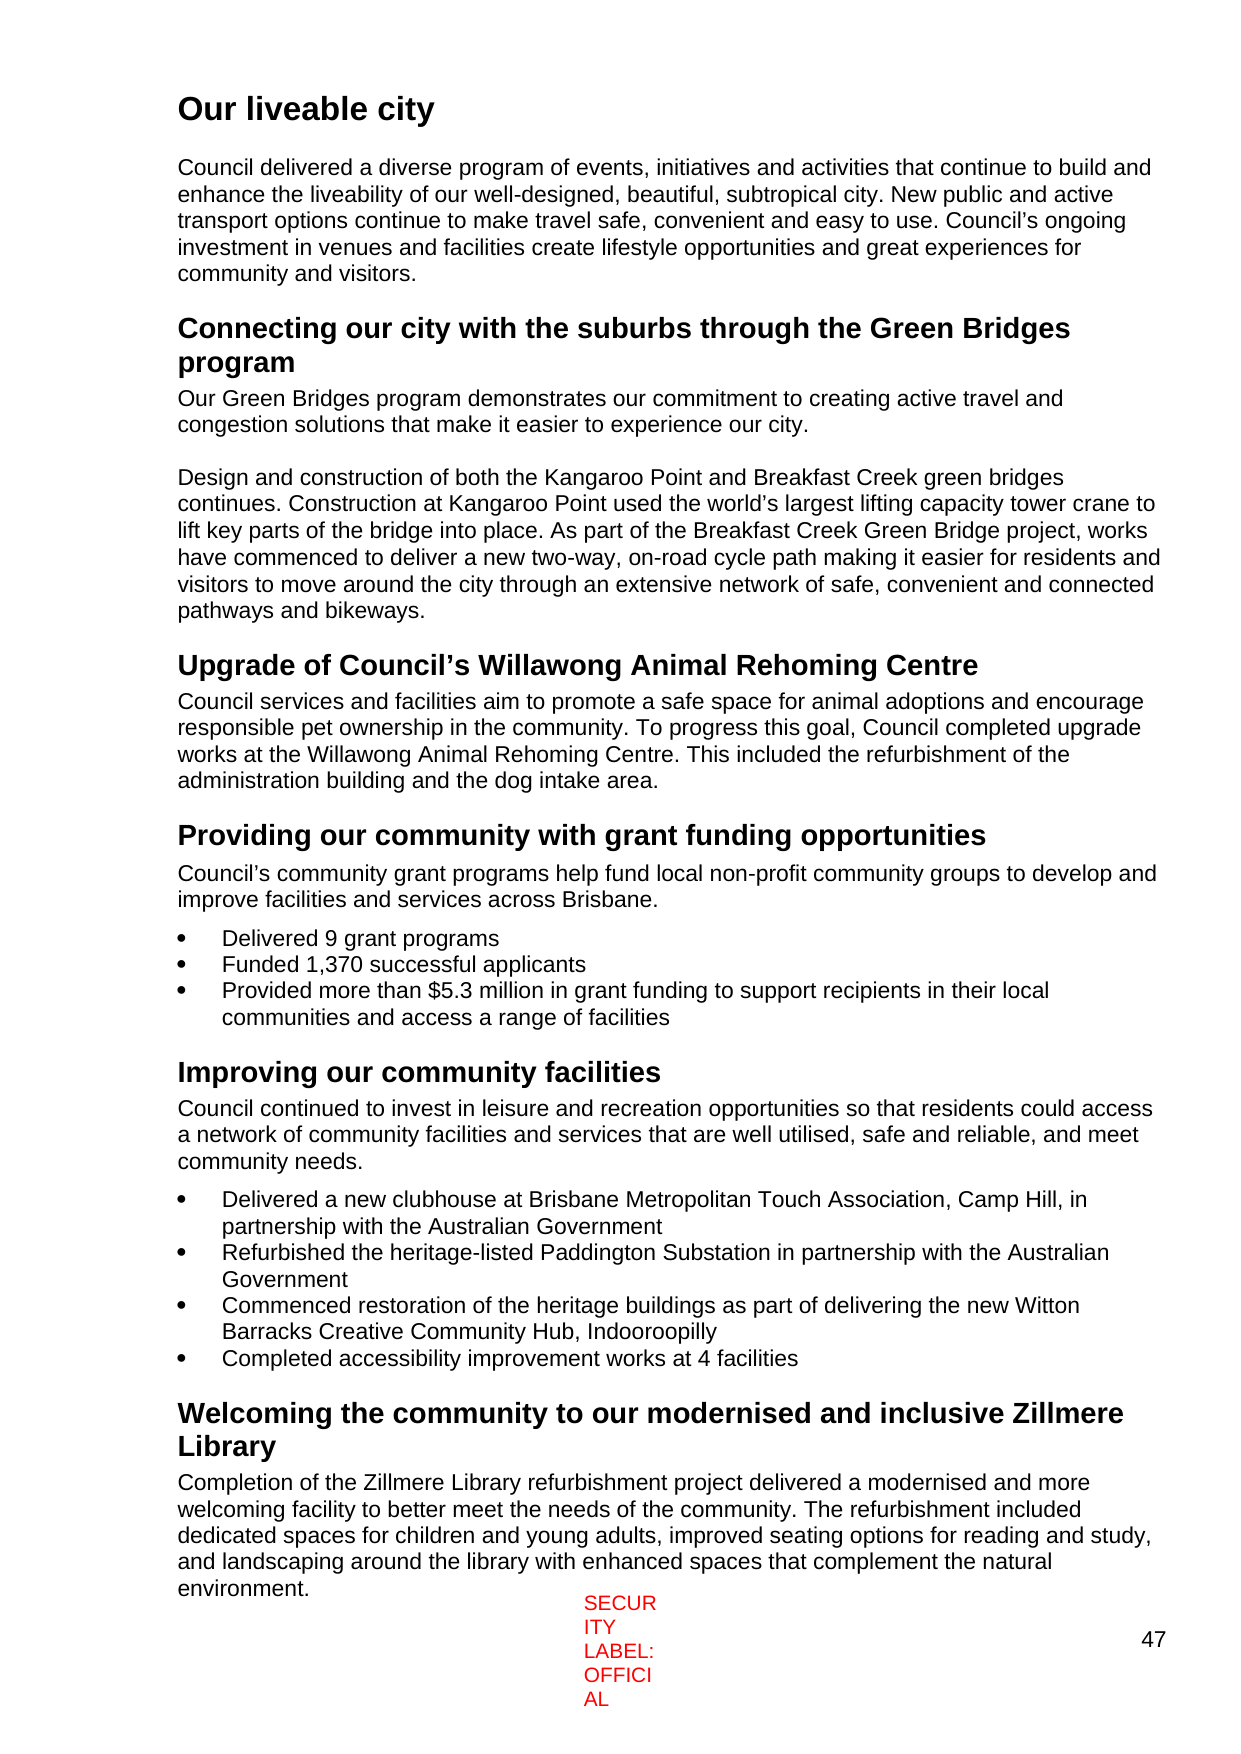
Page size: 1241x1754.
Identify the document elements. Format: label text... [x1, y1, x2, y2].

text Council delivered a diverse program of events, initiatives and activities that continue to build and enhance the liveability of our well‑designed, beautiful, subtropical city. New public and active transport options continue to make travel safe, convenient and easy to use. Council’s ongoing investment in venues and facilities create lifestyle opportunities and great experiences for community and visitors. [177, 153, 1166, 286]
list Refurbished the heritage-listed Paddington Substation in partnership with the Australian Government [177, 1239, 1166, 1292]
subtitle Welcoming the community to our modernised and inclusive Zillmere Library [177, 1396, 1166, 1463]
subtitle Connecting our city with the suburbs through the Green Bridges program [177, 311, 1166, 378]
list Funded 1,370 successful applicants [177, 951, 1166, 977]
text Council services and facilities aim to promote a safe space for animal adoptions and encourage responsible pet ownership in the community. To progress this goal, Council completed upgrade works at the Willawong Animal Rehoming Centre. This included the refurbishment of the administration building and the dog intake area. [177, 688, 1166, 793]
text Council’s community grant programs help fund local non‑profit community groups to develop and improve facilities and services across Brisbane. [177, 858, 1166, 912]
subtitle Improving our community facilities [177, 1055, 1166, 1089]
subtitle Our liveable city [177, 89, 1166, 127]
list Completed accessibility improvement works at 4 facilities [177, 1344, 1166, 1371]
text Council continued to invest in leisure and recreation opportunities so that residents could access a network of community facilities and services that are well utilised, safe and reliable, and meet community needs. [177, 1095, 1166, 1174]
text Design and construction of both the Kangaroo Point and Breakfast Creek green bridges continues. Construction at Kangaroo Point used the world’s largest lifting capacity tower crane to lift key parts of the bridge into place. As part of the Breakfast Creek Green Bridge project, works have commenced to deliver a new two‑way, on‑road cycle path making it easier for residents and visitors to move around the city through an extensive network of safe, convenient and connected pathways and bikeways. [177, 464, 1166, 623]
list Commenced restoration of the heritage buildings as part of delivering the new Witton Barracks Creative Community Hub, Indooroopilly [177, 1292, 1166, 1344]
list Delivered a new clubhouse at Brisbane Metropolitan Touch Association, Camp Hill, in partnership with the Australian Government [177, 1186, 1166, 1239]
subtitle Upgrade of Council’s Willawong Animal Rehoming Centre [177, 648, 1166, 682]
subtitle Providing our community with grant funding opportunities [177, 818, 1166, 852]
list Delivered 9 grant programs [177, 925, 1166, 951]
text Our Green Bridges program demonstrates our commitment to creating active travel and congestion solutions that make it easier to experience our city. [177, 385, 1166, 437]
list Provided more than $5.3 million in grant funding to support recipients in their local communities and access a range of facilities [177, 977, 1166, 1030]
text Completion of the Zillmere Library refurbishment project delivered a modernised and more welcoming facility to better meet the needs of the community. The refurbishment included dedicated spaces for children and young adults, improved seating options for reading and study, and landscaping around the library with enhanced spaces that complement the natural environment. [177, 1469, 1166, 1601]
